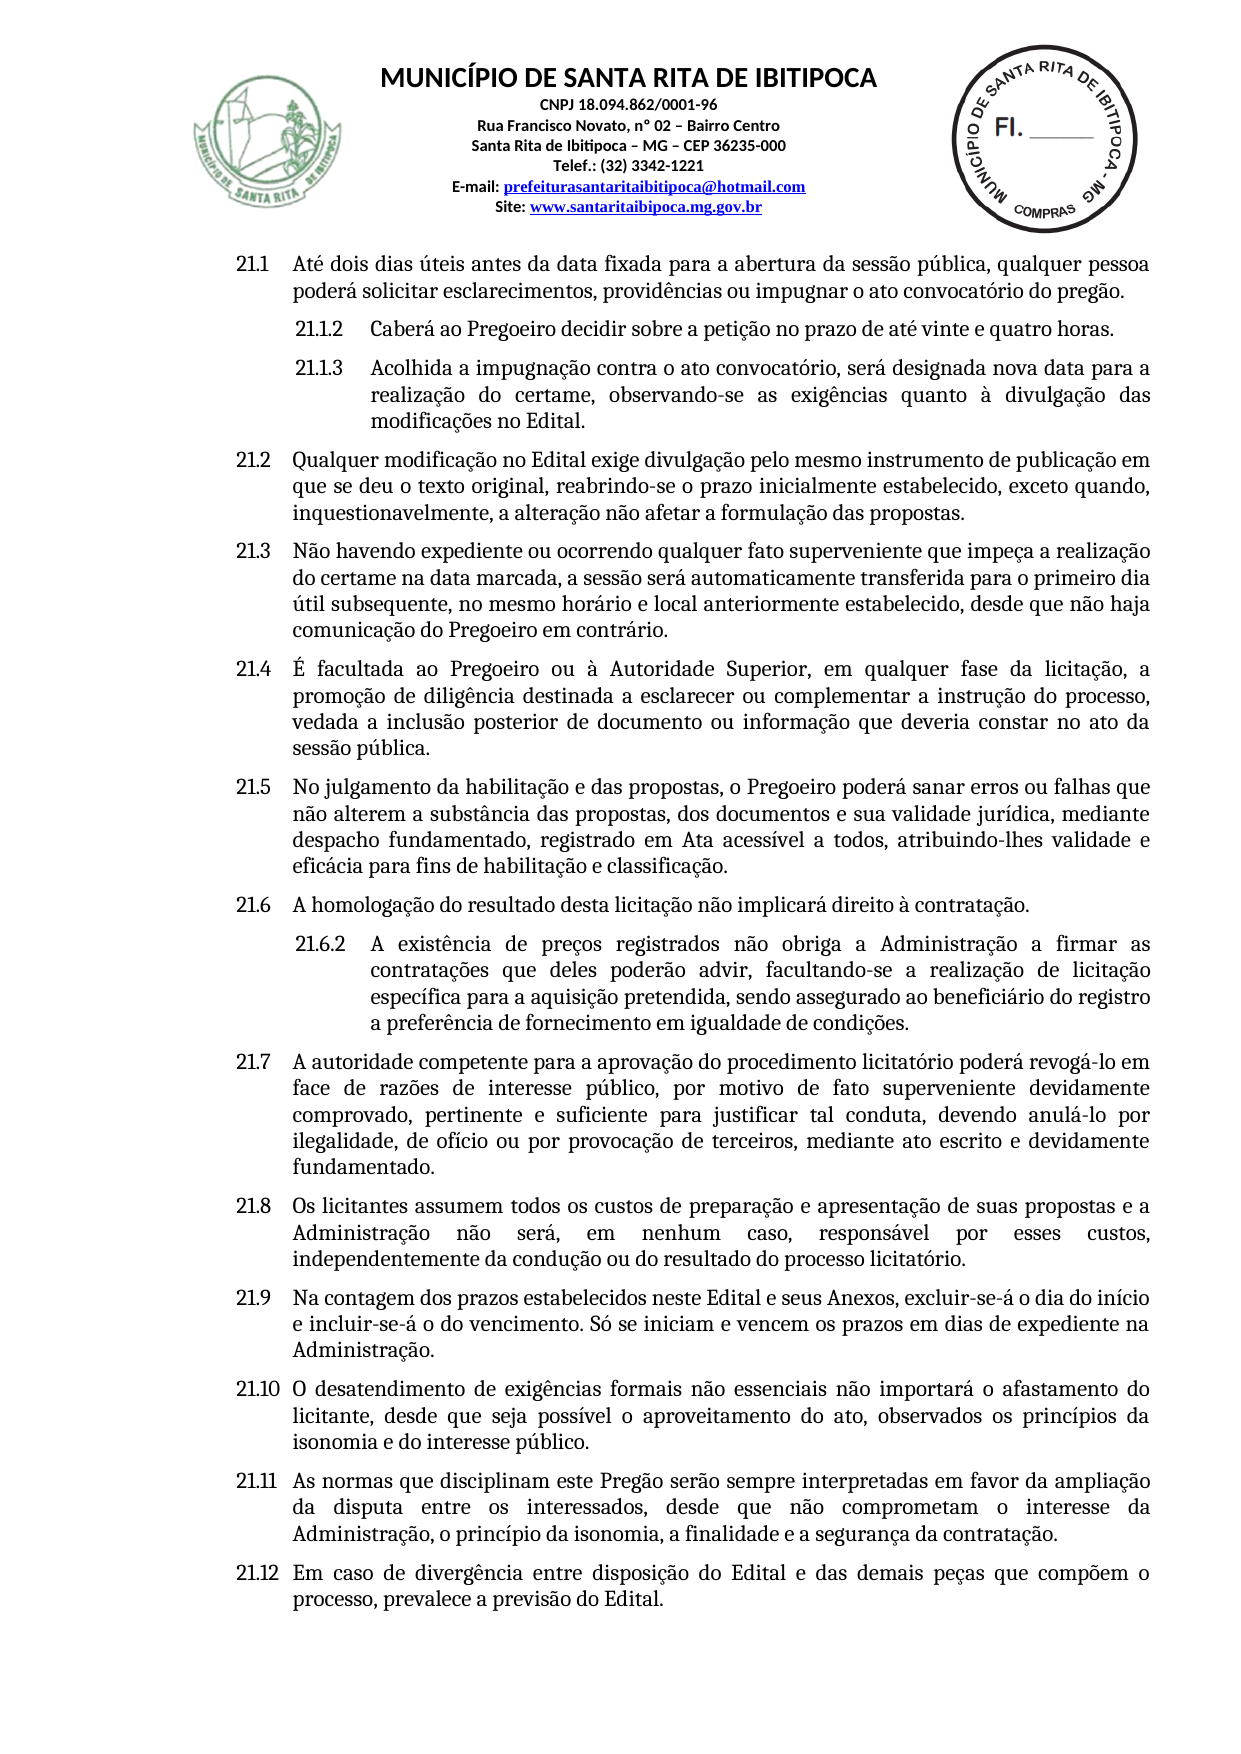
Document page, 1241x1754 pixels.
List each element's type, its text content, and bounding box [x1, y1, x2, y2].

list No julgamento da habilitação e das propostas, o Pregoeiro poderá sanar erros ou falhas que não alterem a substância das propostas, dos documentos e sua validade jurídica, mediante despacho fundamentado, registrado em Ata acessível a todos, atribuindo-lhes validade e eficácia para fins de habilitação e classificação. [236, 774, 1152, 879]
list Caberá ao Pregoeiro decidir sobre a petição no prazo de até vinte e quatro horas. [295, 316, 1152, 343]
picture [177, 59, 357, 219]
list As normas que disciplinam este Pregão serão sempre interpretadas em favor da ampliação da disputa entre os interessados, desde que não comprometam o interesse da Administração, o princípio da isonomia, a finalidade e a segurança da contratação. [236, 1468, 1152, 1547]
list O desatendimento de exigências formais não essenciais não importará o afastamento do licitante, desde que seja possível o aproveitamento do ato, observados os princípios da isonomia e do interesse público. [236, 1376, 1152, 1455]
picture [934, 35, 1152, 241]
list Qualquer modificação no Edital exige divulgação pelo mesmo instrumento de publicação em que se deu o texto original, reabrindo-se o prazo inicialmente estabelecido, exceto quando, inquestionavelmente, a alteração não afetar a formulação das propostas. [236, 447, 1152, 526]
list Até dois dias úteis antes da data fixada para a abertura da sessão pública, qualquer pessoa poderá solicitar esclarecimentos, providências ou impugnar o ato convocatório do pregão. [236, 251, 1152, 304]
list Os licitantes assumem todos os custos de preparação e apresentação de suas propostas e a Administração não será, em nenhum caso, responsável por esses custos, independentemente da condução ou do resultado do processo licitatório. [236, 1193, 1152, 1272]
list A autoridade competente para a aprovação do procedimento licitatório poderá revogá-lo em face de razões de interesse público, por motivo de fato superveniente devidamente comprovado, pertinente e suficiente para justificar tal conduta, devendo anulá-lo por ilegalidade, de ofício ou por provocação de terceiros, mediante ato escrito e devidamente fundamentado. [236, 1049, 1152, 1181]
list Acolhida a impugnação contra o ato convocatório, será designada nova data para a realização do certame, observando-se as exigências quanto à divulgação das modificações no Edital. [295, 355, 1152, 434]
list A existência de preços registrados não obriga a Administração a firmar as contratações que deles poderão advir, facultando-se a realização de licitação específica para a aquisição pretendida, sendo assegurado ao beneficiário do registro a preferência de fornecimento em igualdade de condições. [295, 931, 1152, 1036]
list Na contagem dos prazos estabelecidos neste Edital e seus Anexos, excluir-se-á o dia do início e incluir-se-á o do vencimento. Só se iniciam e vencem os prazos em dias de expediente na Administração. [236, 1284, 1152, 1364]
list É facultada ao Pregoeiro ou à Autoridade Superior, em qualquer fase da licitação, a promoção de diligência destinada a esclarecer ou complementar a instrução do processo, vedada a inclusão posterior de documento ou informação que deveria constar no ato da sessão pública. [236, 656, 1152, 762]
list Em caso de divergência entre disposição do Edital e das demais peças que compõem o processo, prevalece a previsão do Edital. [236, 1559, 1152, 1612]
list Não havendo expediente ou ocorrendo qualquer fato superveniente que impeça a realização do certame na data marcada, a sessão será automaticamente transferida para o primeiro dia útil subsequente, no mesmo horário e local anteriormente estabelecido, desde que não haja comunicação do Pregoeiro em contrário. [236, 538, 1152, 644]
list A homologação do resultado desta licitação não implicará direito à contratação. [236, 892, 1152, 918]
